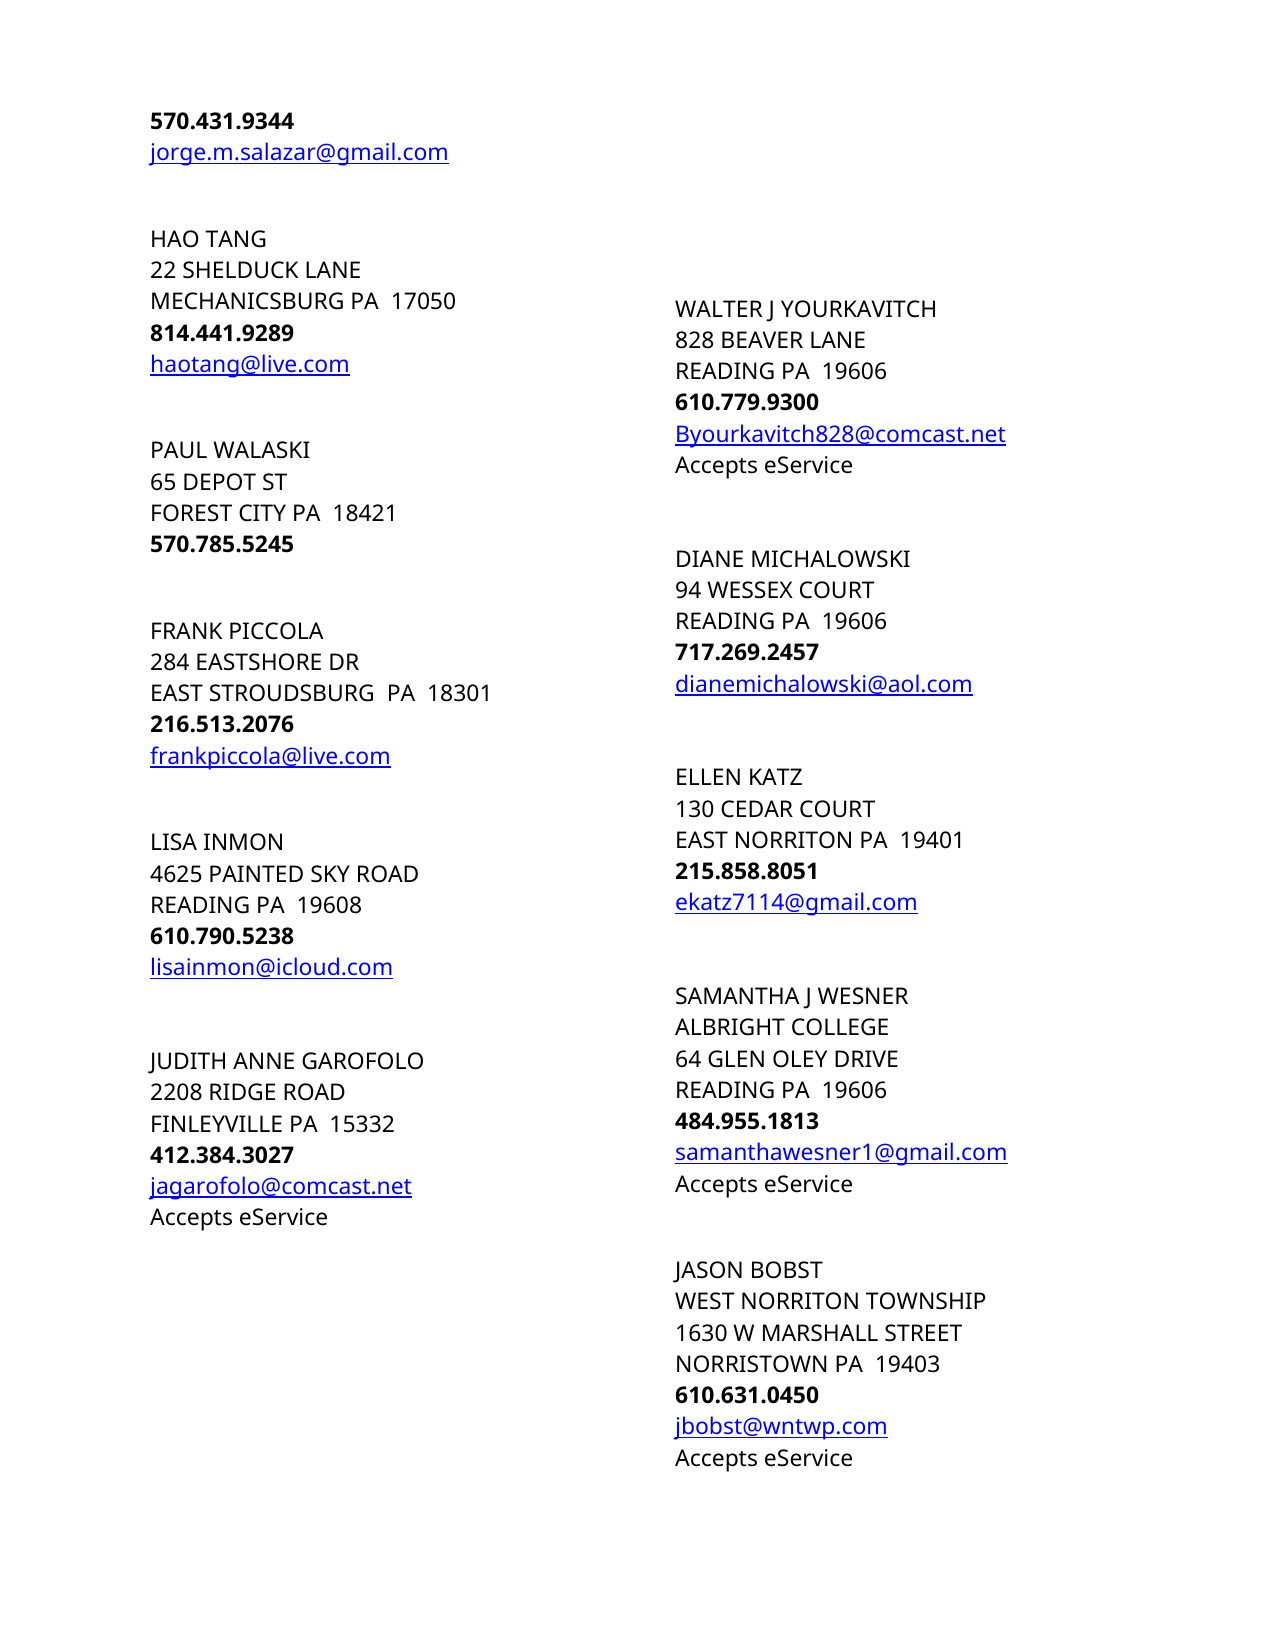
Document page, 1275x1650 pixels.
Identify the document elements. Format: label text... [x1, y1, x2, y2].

text DIANE MICHALOWSKI [675, 542, 1125, 574]
text EAST NORRITON PA 19401 [675, 824, 1125, 855]
text ekatz7114@gmail.com [675, 886, 1125, 917]
text 2208 RIDGE ROAD [150, 1076, 600, 1107]
text 215.858.8051 [675, 855, 1125, 886]
text 412.384.3027 [150, 1139, 600, 1170]
text ELLEN KATZ [675, 761, 1125, 792]
text 570.431.9344 [150, 105, 600, 136]
text HAO TANG 22 SHELDUCK LANE MECHANICSBURG PA 17050 814.441.9289 haotang@live.com [150, 223, 600, 403]
text 94 WESSEX COURT [675, 574, 1125, 605]
text PAUL WALASKI 65 DEPOT ST FOREST CITY PA 18421 570.785.5245 [150, 403, 600, 615]
text READING PA 19606 [675, 605, 1125, 636]
text jagarofolo@comcast.net [150, 1170, 600, 1201]
text WALTER J YOURKAVITCH [675, 292, 1125, 324]
text Byourkavitch828@comcast.net [675, 417, 1125, 449]
text dianemichalowski@aol.com [675, 667, 1125, 699]
text JASON BOBST WEST NORRITON TOWNSHIP 1630 W MARSHALL STREET NORRISTOWN PA 19403 610.631.0450 jbobst@wntwp.com Accepts eService [675, 1223, 1125, 1497]
text 130 CEDAR COURT [675, 792, 1125, 824]
text SAMANTHA J WESNER ALBRIGHT COLLEGE 64 GLEN OLEY DRIVE READING PA 19606 484.955.1813 samanthawesner1@gmail.com Accepts eService [675, 980, 1125, 1223]
text JUDITH ANNE GAROFOLO [150, 1014, 600, 1076]
text LISA INMON 4625 PAINTED SKY ROAD READING PA 19608 610.790.5238 lisainmon@icloud.com [150, 795, 600, 982]
text 828 BEAVER LANE [675, 324, 1125, 355]
text FINLEYVILLE PA 15332 [150, 1107, 600, 1139]
text 717.269.2457 [675, 636, 1125, 667]
text 610.779.9300 [675, 386, 1125, 417]
text FRANK PICCOLA 284 EASTSHORE DR EAST STROUDSBURG PA 18301 216.513.2076 frankpiccola@live.com [150, 615, 600, 795]
text READING PA 19606 [675, 355, 1125, 386]
text Accepts eService [675, 449, 1125, 480]
text Accepts eService [150, 1201, 600, 1232]
text jorge.m.salazar@gmail.com [150, 136, 600, 167]
